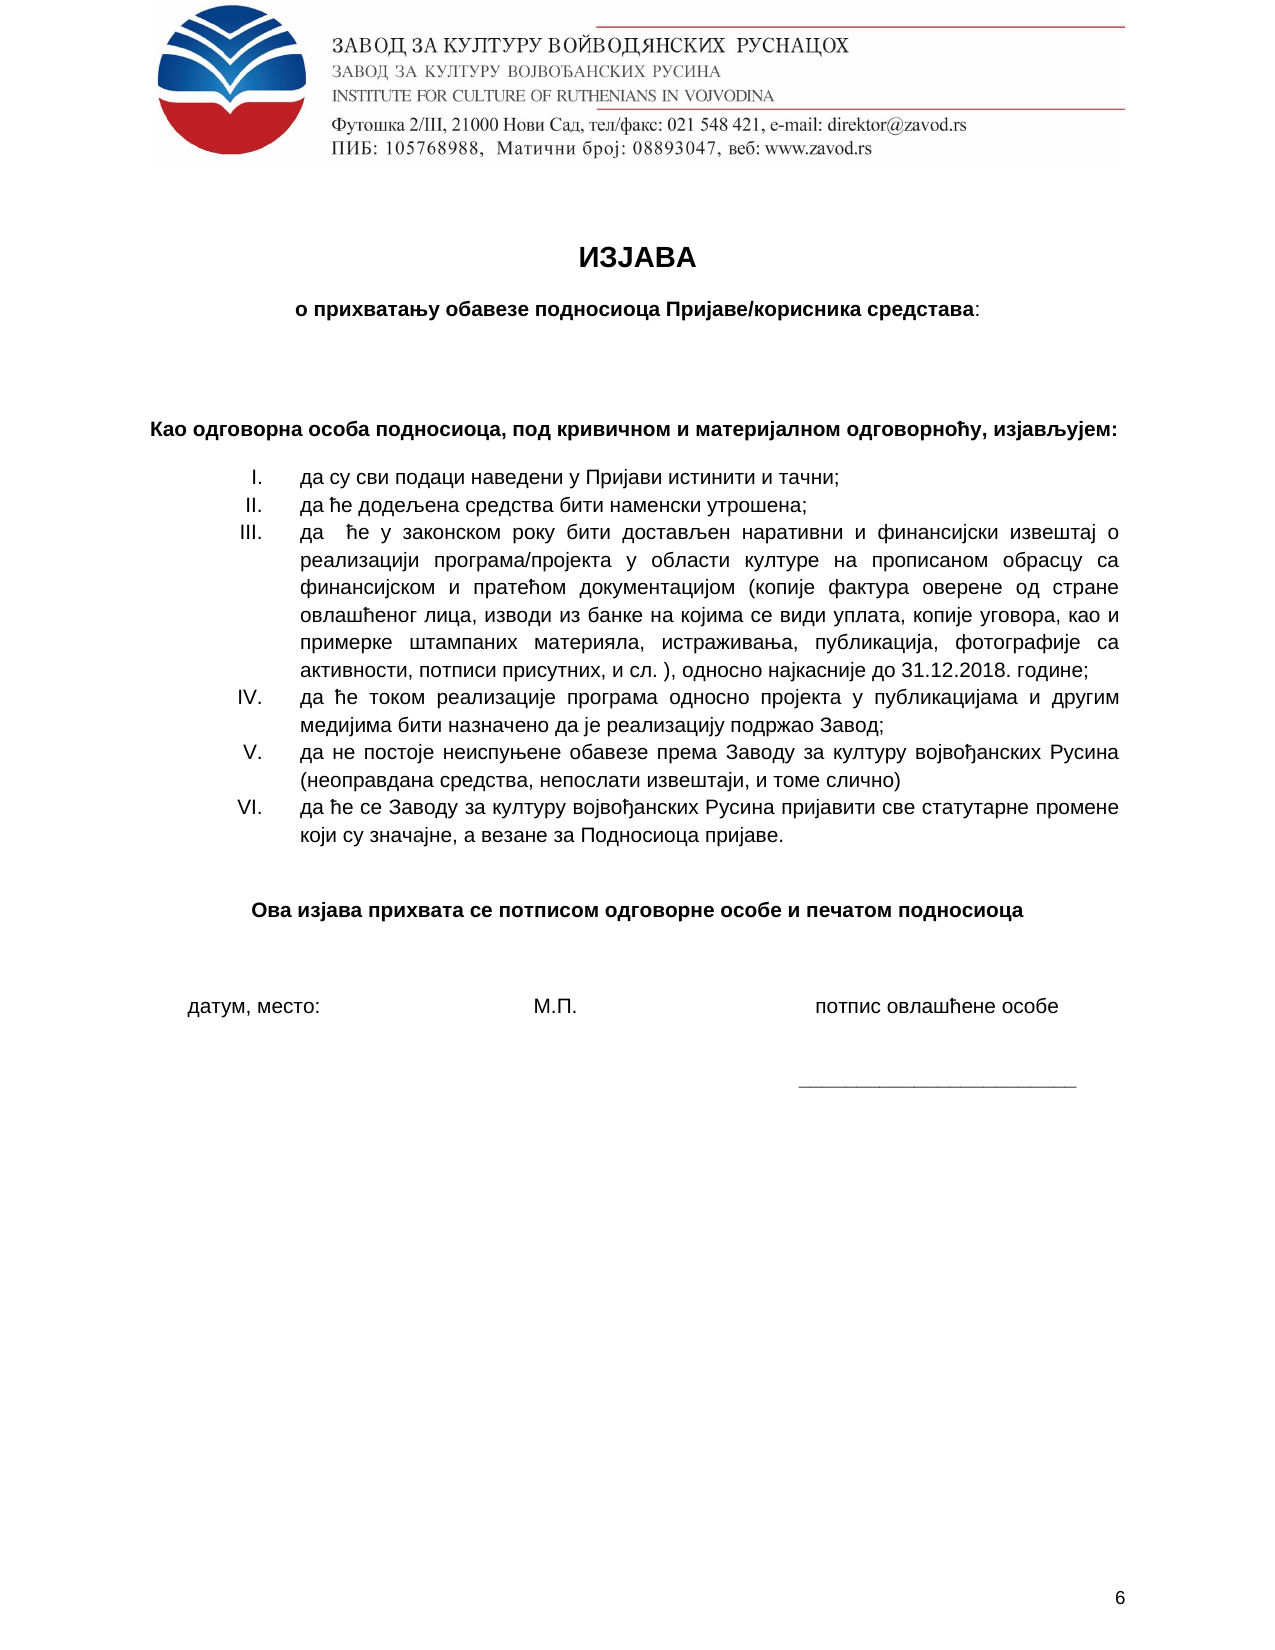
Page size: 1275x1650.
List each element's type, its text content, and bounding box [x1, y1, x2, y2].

picture [150, 0, 1125, 169]
list да ће додељена средства бити наменски утрошена; [262, 492, 1120, 516]
text Као одговорна особа подносиоца, под кривичном и материјалном одговорноћу, изјављујем: [150, 417, 1125, 441]
list да ће током реализације програма односно пројекта у публикацијама и другим медијима бити назначено да је реализацију подржао Завод; [262, 685, 1120, 736]
list да не постоје неиспуњене обавезе према Заводу за културу војвођанских Русина (неоправдана средства, непослати извештаји, и томе слично) [262, 740, 1120, 791]
text Ова изјава прихвата се потписом одговорне особе и печатом подносиоца [150, 898, 1125, 922]
text ИЗЈАВА [150, 240, 1125, 273]
list да ће се Заводу за културу војвођанских Русина пријавити све статутарне промене који су значајне, а везане за Подносиоца пријаве. [262, 795, 1120, 846]
text ________________________ [187, 1066, 1125, 1089]
text датум, место: М.П. потпис овлашћене особе [187, 994, 1125, 1018]
text о прихватању обавезе подносиоца Пријаве/корисника средстава: [150, 297, 1125, 321]
list да ће у законском року бити достављен наративни и финансијски извештај о реализацији програма/пројекта у области културе на прописаном обрасцу са финансијском и пратећом документацијом (копије фактура оверене од стране овлашћеног лица, изводи из банке на којима се види уплата, копије уговора, као и примерке штампаних материяла, истраживања, публикација, фотографије са активности, потписи присутних, и сл. ), односно најкасније до 31.12.2018. године; [262, 520, 1120, 681]
list да су сви подаци наведени у Пријави истинити и тачни; [262, 465, 1200, 489]
